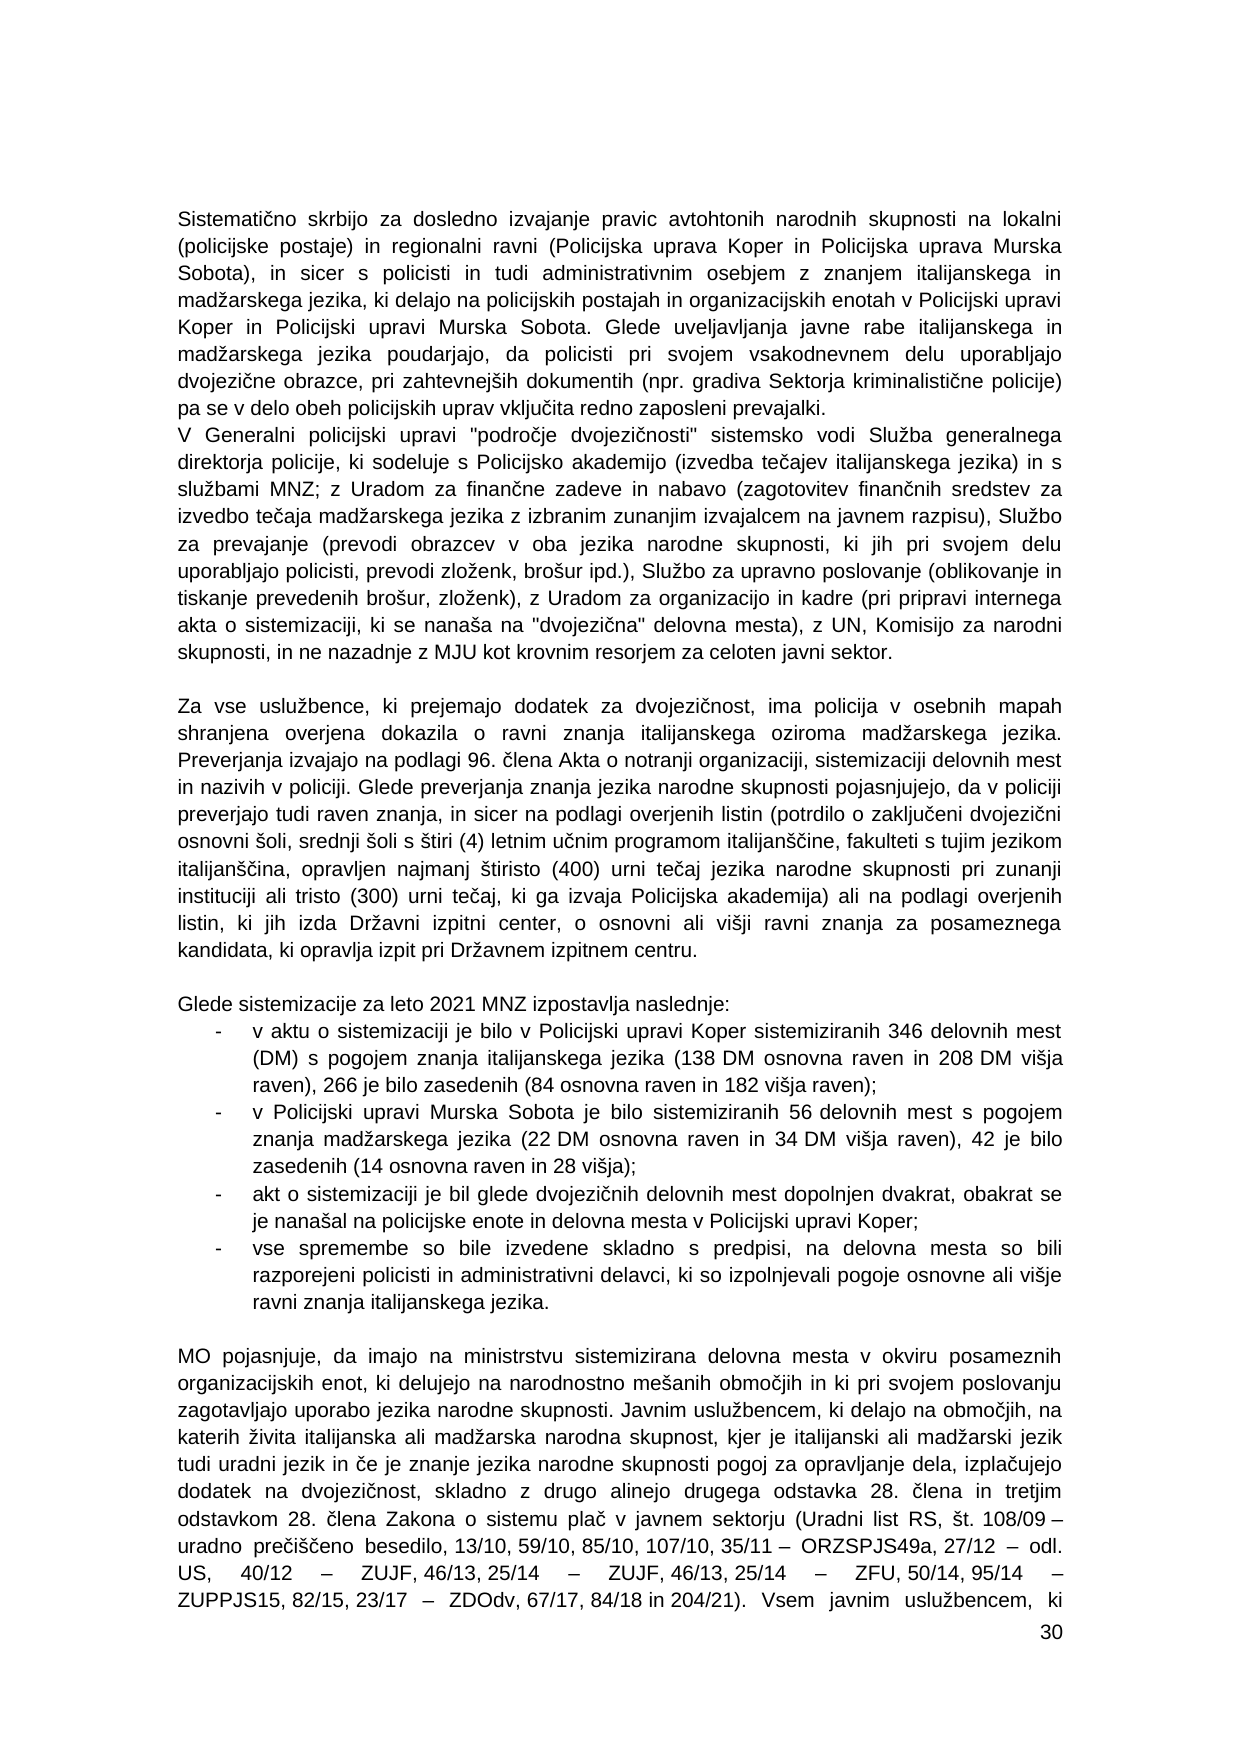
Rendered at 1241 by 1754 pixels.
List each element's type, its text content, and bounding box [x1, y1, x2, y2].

text Sistematično skrbijo za dosledno izvajanje pravic avtohtonih narodnih skupnosti na lokalni (policijske postaje) in regionalni ravni (Policijska uprava Koper in Policijska uprava Murska Sobota), in sicer s policisti in tudi administrativnim osebjem z znanjem italijanskega in madžarskega jezika, ki delajo na policijskih postajah in organizacijskih enotah v Policijski upravi Koper in Policijski upravi Murska Sobota. Glede uveljavljanja javne rabe italijanskega in madžarskega jezika poudarjajo, da policisti pri svojem vsakodnevnem delu uporabljajo dvojezične obrazce, pri zahtevnejših dokumentih (npr. gradiva Sektorja kriminalistične policije) pa se v delo obeh policijskih uprav vključita redno zaposleni prevajalki. [177, 204, 1063, 421]
list akt o sistemizaciji je bil glede dvojezičnih delovnih mest dopolnjen dvakrat, obakrat se je nanašal na policijske enote in delovna mesta v Policijski upravi Koper; [215, 1179, 1063, 1233]
text Glede sistemizacije za leto 2021 MNZ izpostavlja naslednje: [177, 990, 1063, 1017]
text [177, 1342, 1063, 1613]
list v aktu o sistemizaciji je bilo v Policijski upravi Koper sistemiziranih 346 delovnih mest (DM) s pogojem znanja italijanskega jezika (138 DM osnovna raven in 208 DM višja raven), 266 je bilo zasedenih (84 osnovna raven in 182 višja raven); [215, 1017, 1063, 1098]
text V Generalni policijski upravi "področje dvojezičnosti" sistemsko vodi Služba generalnega direktorja policije, ki sodeluje s Policijsko akademijo (izvedba tečajev italijanskega jezika) in s službami MNZ; z Uradom za finančne zadeve in nabavo (zagotovitev finančnih sredstev za izvedbo tečaja madžarskega jezika z izbranim zunanjim izvajalcem na javnem razpisu), Službo za prevajanje (prevodi obrazcev v oba jezika narodne skupnosti, ki jih pri svojem delu uporabljajo policisti, prevodi zloženk, brošur ipd.), Službo za upravno poslovanje (oblikovanje in tiskanje prevedenih brošur, zloženk), z Uradom za organizacijo in kadre (pri pripravi internega akta o sistemizaciji, ki se nanaša na "dvojezična" delovna mesta), z UN, Komisijo za narodni skupnosti, in ne nazadnje z MJU kot krovnim resorjem za celoten javni sektor. [177, 421, 1063, 665]
text Za vse uslužbence, ki prejemajo dodatek za dvojezičnost, ima policija v osebnih mapah shranjena overjena dokazila o ravni znanja italijanskega oziroma madžarskega jezika. Preverjanja izvajajo na podlagi 96. člena Akta o notranji organizaciji, sistemizaciji delovnih mest in nazivih v policiji. Glede preverjanja znanja jezika narodne skupnosti pojasnjujejo, da v policiji preverjajo tudi raven znanja, in sicer na podlagi overjenih listin (potrdilo o zaključeni dvojezični osnovni šoli, srednji šoli s štiri (4) letnim učnim programom italijanščine, fakulteti s tujim jezikom italijanščina, opravljen najmanj štiristo (400) urni tečaj jezika narodne skupnosti pri zunanji instituciji ali tristo (300) urni tečaj, ki ga izvaja Policijska akademija) ali na podlagi overjenih listin, ki jih izda Državni izpitni center, o osnovni ali višji ravni znanja za posameznega kandidata, ki opravlja izpit pri Državnem izpitnem centru. [177, 692, 1063, 963]
list vse spremembe so bile izvedene skladno s predpisi, na delovna mesta so bili razporejeni policisti in administrativni delavci, ki so izpolnjevali pogoje osnovne ali višje ravni znanja italijanskega jezika. [215, 1233, 1063, 1315]
list v Policijski upravi Murska Sobota je bilo sistemiziranih 56 delovnih mest s pogojem znanja madžarskega jezika (22 DM osnovna raven in 34 DM višja raven), 42 je bilo zasedenih (14 osnovna raven in 28 višja); [215, 1098, 1063, 1179]
